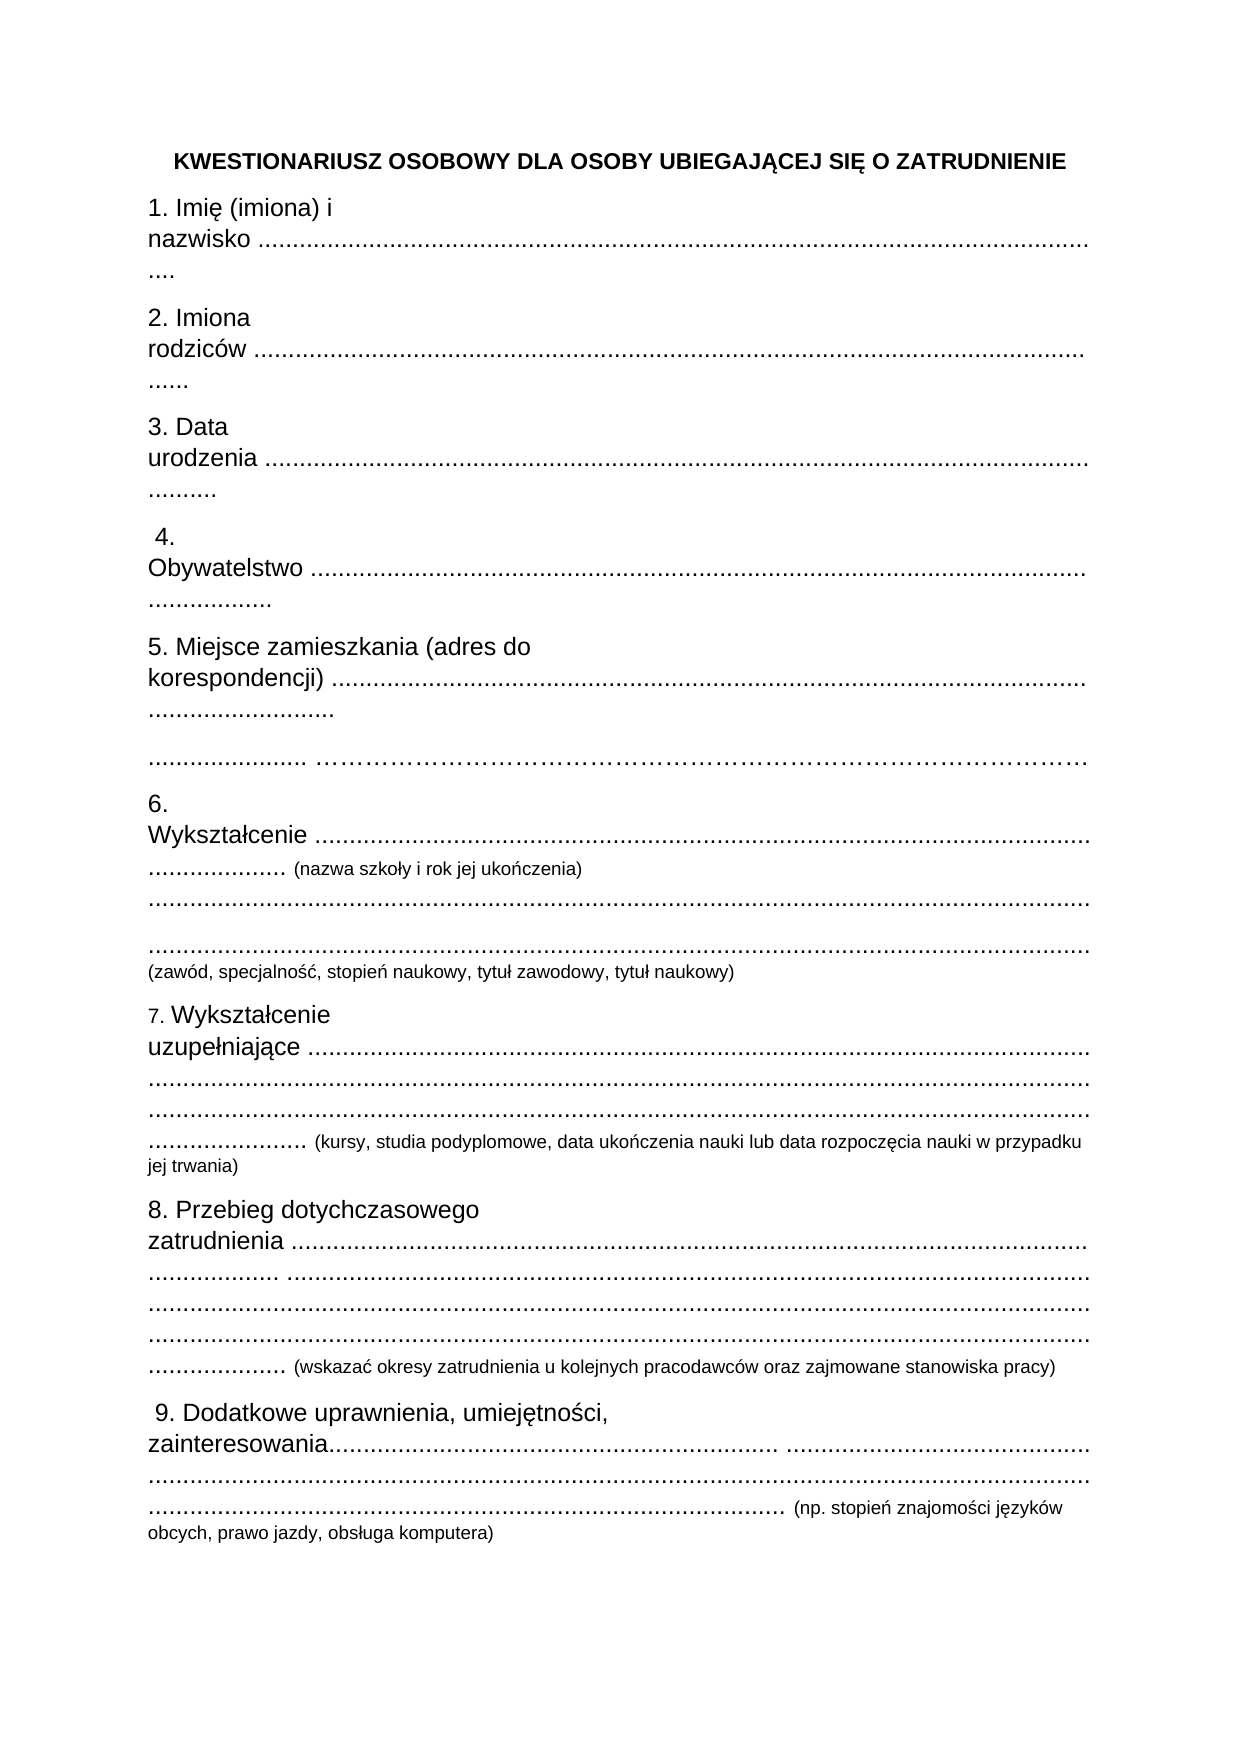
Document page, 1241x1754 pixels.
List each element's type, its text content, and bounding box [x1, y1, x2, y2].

text 4. Obywatelstwo .................................................................................................................................. [148, 522, 1093, 613]
text 3. Data urodzenia ................................................................................................................................. [148, 412, 1093, 503]
text KWESTIONARIUSZ OSOBOWY DLA OSOBY UBIEGAJĄCEJ SIĘ O ZATRUDNIENIE [148, 148, 1093, 174]
text 5. Miejsce zamieszkania (adres do korespondencji) ........................................................................................................................................ [148, 632, 1093, 723]
text ....................... ………………………………………………………………………………… [148, 742, 1093, 770]
text 8. Przebieg dotychczasowego zatrudnienia ...................................................................................................................................... ........................................................................................................................................................................................................................................................................................................................................................................................................................ (wskazać okresy zatrudnienia u kolejnych pracodawców oraz zajmowane stanowiska pracy) [148, 1195, 1093, 1379]
text 7. Wykształcenie uzupełniające ........................................................................................................................................................................................................................................................................................................................................................................................................................ (kursy, studia podyplomowe, data ukończenia nauki lub data rozpoczęcia nauki w przypadku jej trwania) [148, 1001, 1093, 1177]
text 2. Imiona rodziców .............................................................................................................................. [148, 302, 1093, 393]
text ........................................................................................................................................ (zawód, specjalność, stopień naukowy, tytuł zawodowy, tytuł naukowy) [148, 930, 1093, 982]
text 6. Wykształcenie .................................................................................................................................... (nazwa szkoły i rok jej ukończenia) ........................................................................................................................................ [148, 789, 1093, 911]
text 9. Dodatkowe uprawnienia, umiejętności, zainteresowania................................................................. ................................................................................................................................................................................................................................................................................ (np. stopień znajomości języków obcych, prawo jazdy, obsługa komputera) [148, 1398, 1093, 1543]
text 1. Imię (imiona) i nazwisko ............................................................................................................................ [148, 193, 1093, 283]
